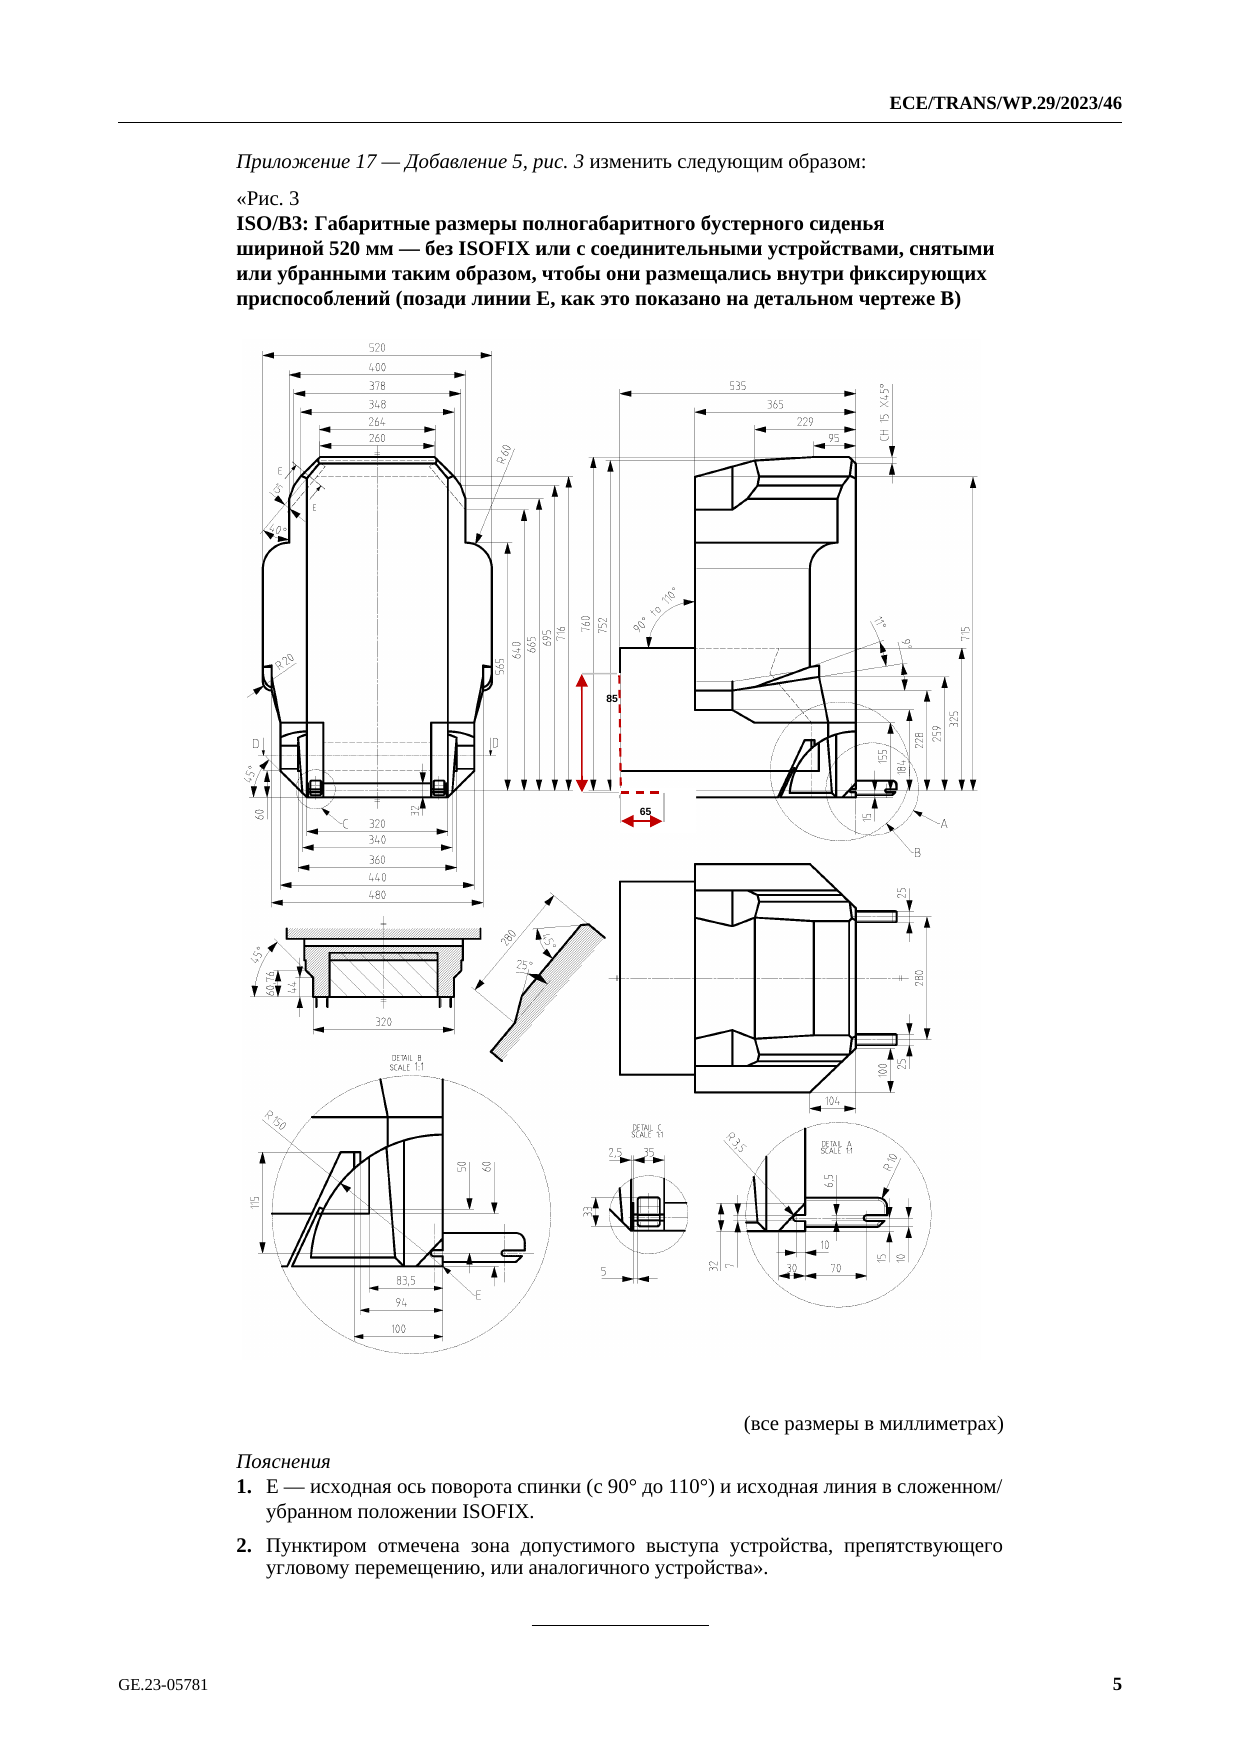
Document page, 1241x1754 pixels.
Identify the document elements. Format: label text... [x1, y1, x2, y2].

text 1. E — исходная ось поворота спинки (с 90° до 110°) и исходная линия в сложенном/ убранном положении ISOFIX. [236, 1473, 1004, 1523]
text (все размеры в миллиметрах) [236, 1410, 1004, 1435]
text Приложение 17 — Добавление 5, рис. 3 изменить следующим образом: [236, 148, 1004, 173]
text «Рис. 3 ISO/B3: Габаритные размеры полногабаритного бустерного сиденья шириной 520 мм — без ISOFIX или с соединительными устройствами, снятыми или убранными таким образом, чтобы они размещались внутри фиксирующих приспособлений (позади линии E, как это показано на детальном чертеже B) [236, 185, 1004, 310]
text Пояснения [236, 1448, 1004, 1473]
text 2. Пунктиром отмечена зона допустимого выступа устройства, препятствующего угловому перемещению, или аналогичного устройства». [236, 1535, 1004, 1579]
